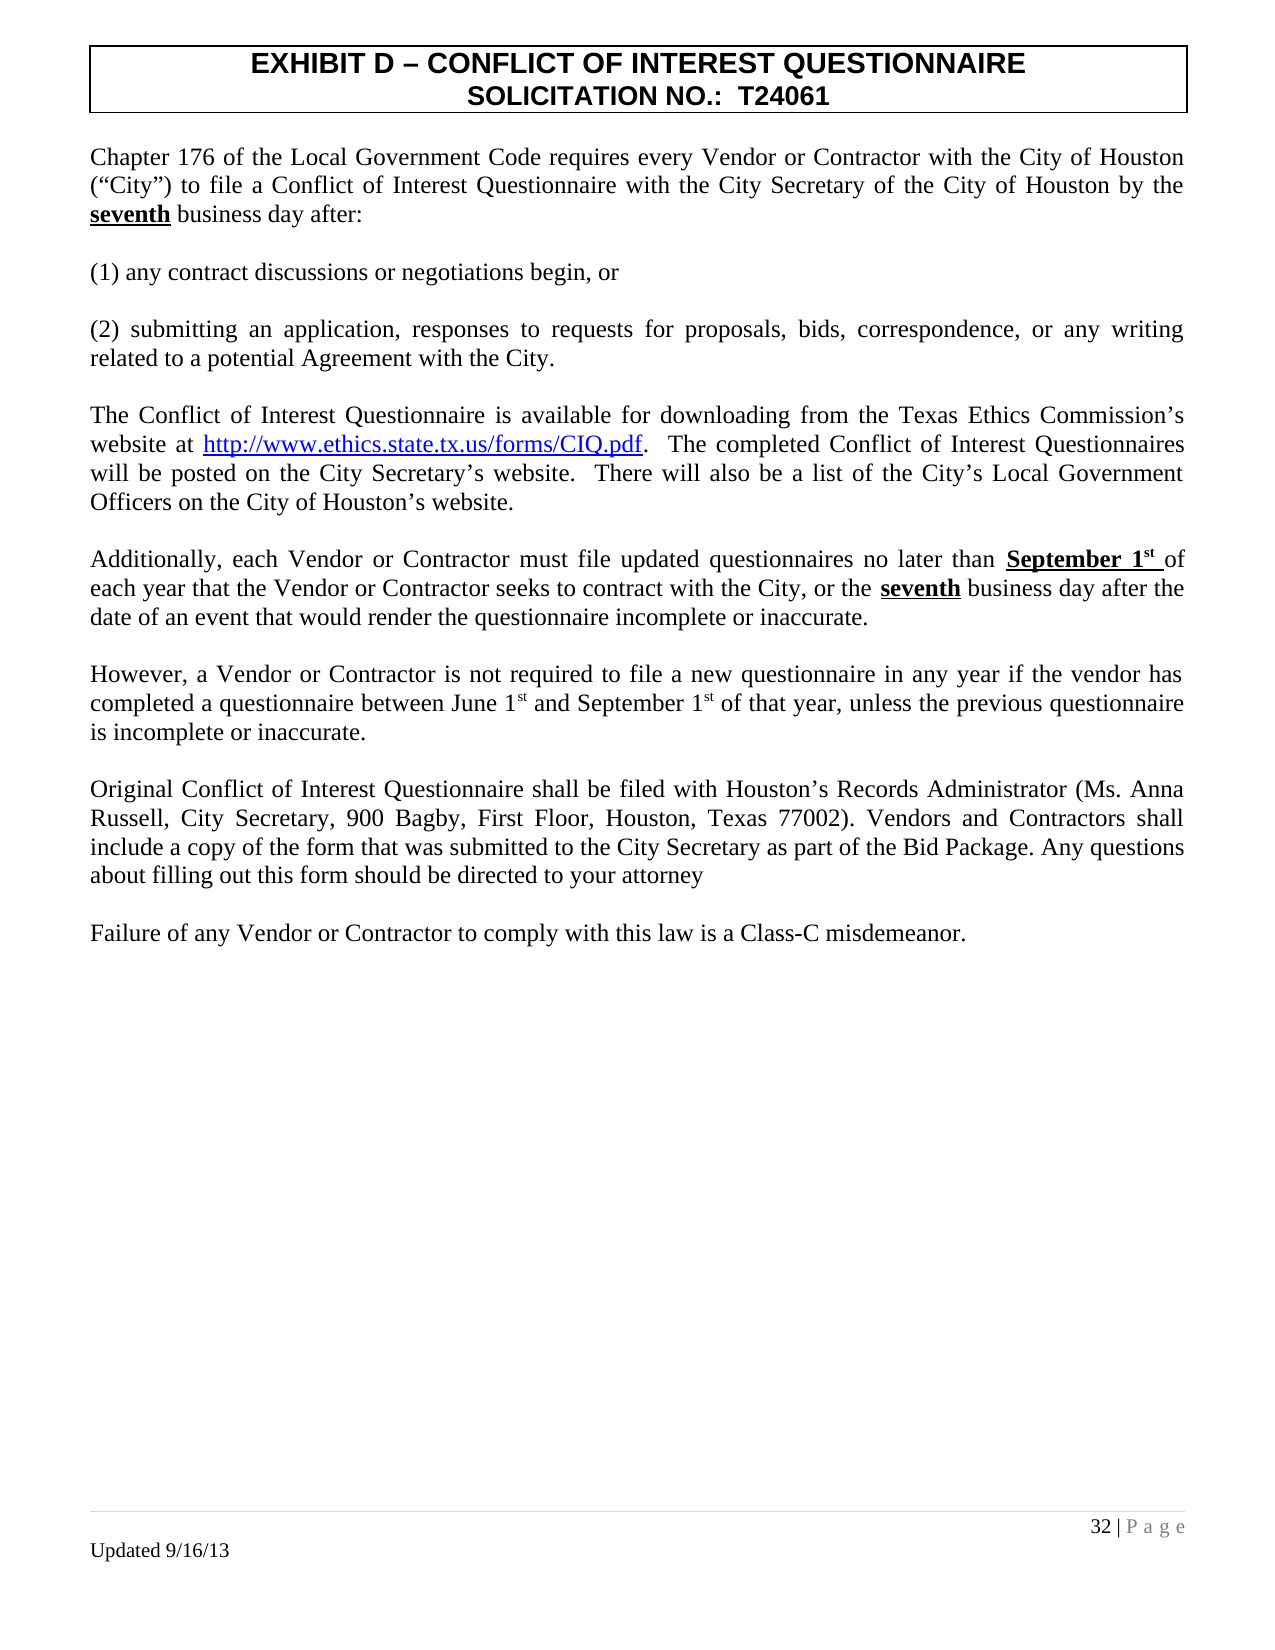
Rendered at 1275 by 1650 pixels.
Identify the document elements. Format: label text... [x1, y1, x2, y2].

text Failure of any Vendor or Contractor to comply with this law is a Class-C misdemeanor. [90, 918, 1185, 947]
text However, a Vendor or Contractor is not required to file a new questionnaire in any year if the vendor has completed a questionnaire between June 1st and September 1st of that year, unless the previous questionnaire is incomplete or inaccurate. [90, 659, 1185, 745]
text Chapter 176 of the Local Government Code requires every Vendor or Contractor with the City of Houston (“City”) to file a Conflict of Interest Questionnaire with the City Secretary of the City of Houston by the seventh business day after: [90, 142, 1185, 228]
text Original Conflict of Interest Questionnaire shall be filed with Houston’s Records Administrator (Ms. Anna Russell, City Secretary, 900 Bagby, First Floor, Houston, Texas 77002). Vendors and Contractors shall include a copy of the form that was submitted to the City Secretary as part of the Bid Package. Any questions about filling out this form should be directed to your attorney [90, 774, 1185, 889]
text The Conflict of Interest Questionnaire is available for downloading from the Texas Ethics Commission’s website at http://www.ethics.state.tx.us/forms/CIQ.pdf. The completed Conflict of Interest Questionnaires will be posted on the City Secretary’s website. There will also be a list of the City’s Local Government Officers on the City of Houston’s website. [90, 400, 1185, 515]
text (2) submitting an application, responses to requests for proposals, bids, correspondence, or any writing related to a potential Agreement with the City. [90, 314, 1185, 372]
text Additionally, each Vendor or Contractor must file updated questionnaires no later than September 1st of each year that the Vendor or Contractor seeks to contract with the City, or the seventh business day after the date of an event that would render the questionnaire incomplete or inaccurate. [90, 544, 1185, 630]
text (1) any contract discussions or negotiations begin, or [90, 257, 1185, 285]
